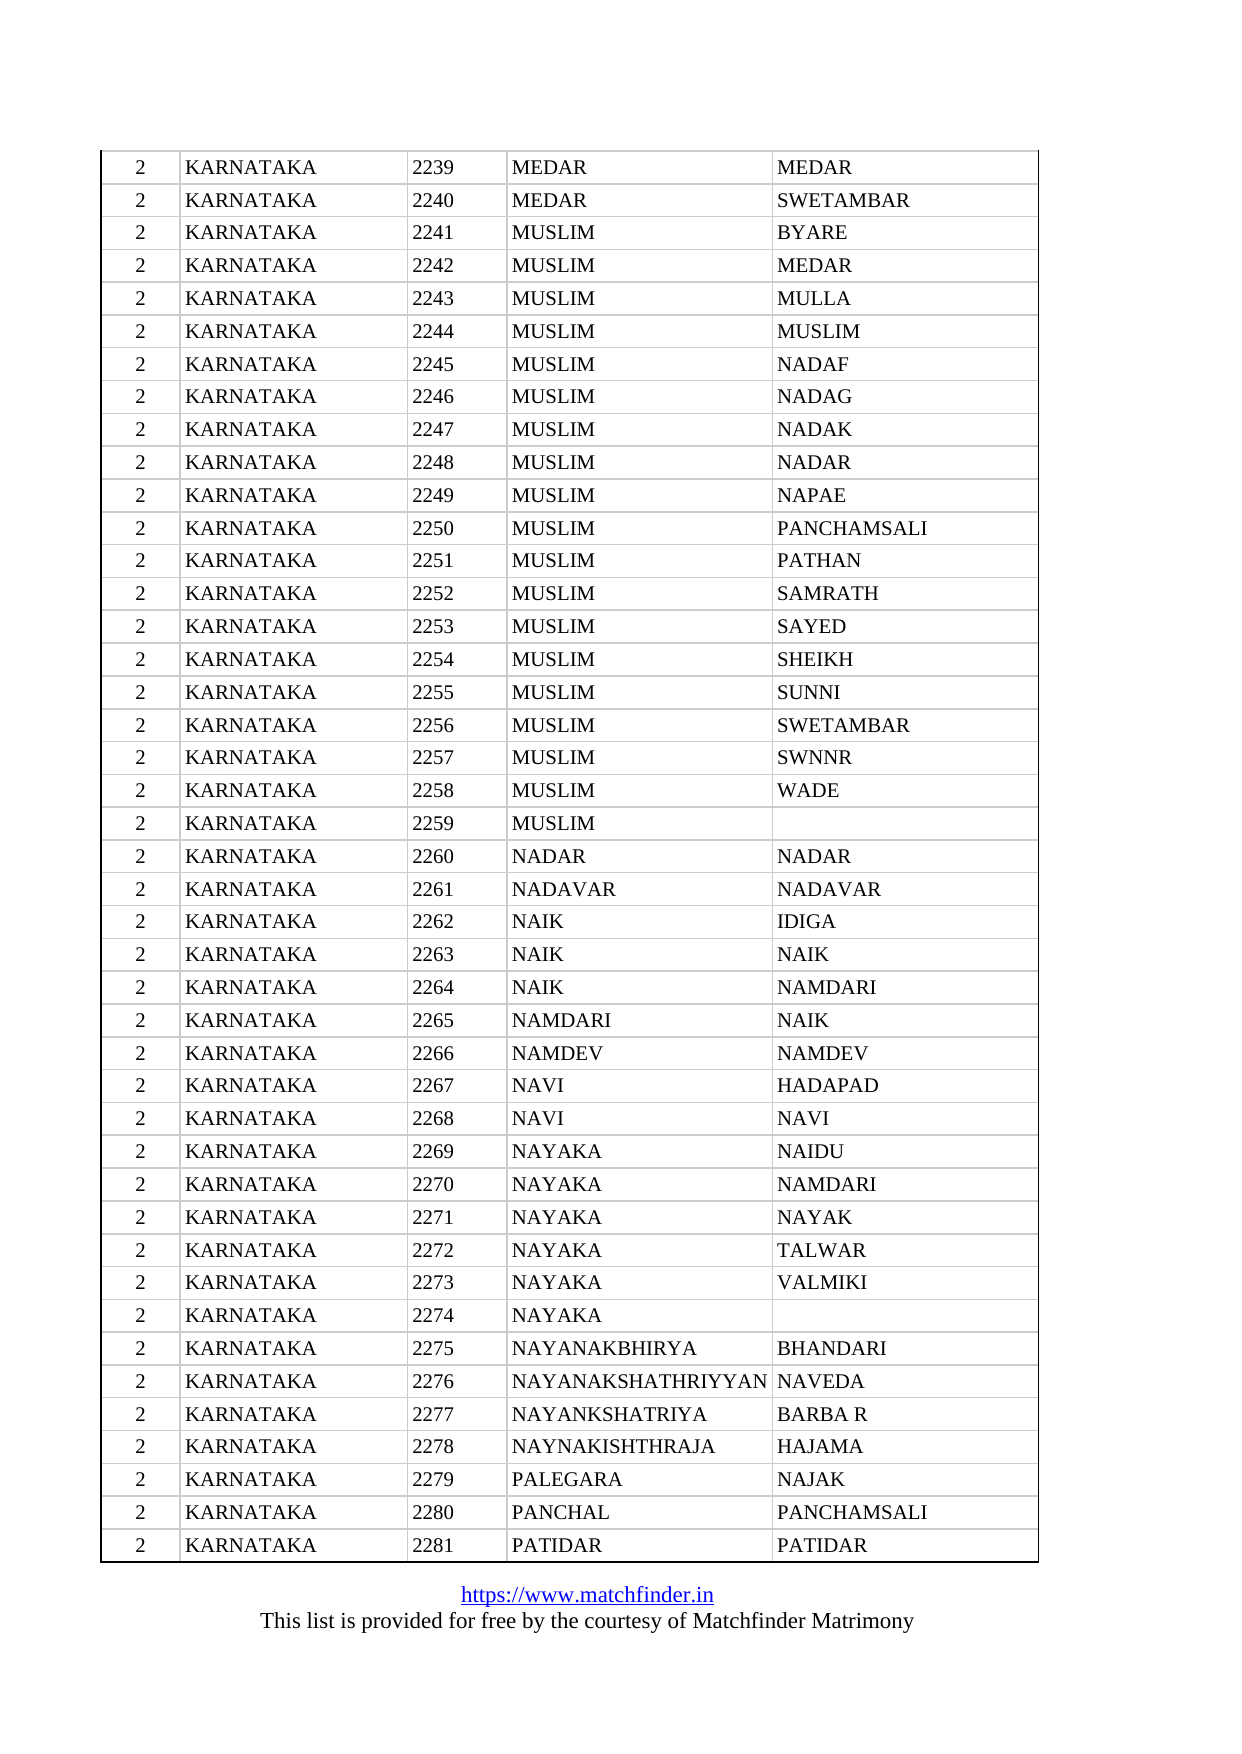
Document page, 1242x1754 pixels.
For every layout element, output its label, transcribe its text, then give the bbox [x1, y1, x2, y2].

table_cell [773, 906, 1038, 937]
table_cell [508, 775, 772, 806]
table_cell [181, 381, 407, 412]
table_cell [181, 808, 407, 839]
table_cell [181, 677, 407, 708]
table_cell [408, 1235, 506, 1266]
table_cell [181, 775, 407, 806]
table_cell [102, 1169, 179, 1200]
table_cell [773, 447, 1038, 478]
table_cell 2240 [408, 185, 506, 216]
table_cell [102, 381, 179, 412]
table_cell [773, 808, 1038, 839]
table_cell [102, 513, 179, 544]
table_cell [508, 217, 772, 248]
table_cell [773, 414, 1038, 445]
table_cell MEDAR [508, 152, 772, 183]
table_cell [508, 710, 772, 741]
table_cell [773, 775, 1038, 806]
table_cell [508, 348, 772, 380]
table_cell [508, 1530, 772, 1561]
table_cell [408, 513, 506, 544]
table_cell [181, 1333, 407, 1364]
table_cell 2 [102, 185, 179, 216]
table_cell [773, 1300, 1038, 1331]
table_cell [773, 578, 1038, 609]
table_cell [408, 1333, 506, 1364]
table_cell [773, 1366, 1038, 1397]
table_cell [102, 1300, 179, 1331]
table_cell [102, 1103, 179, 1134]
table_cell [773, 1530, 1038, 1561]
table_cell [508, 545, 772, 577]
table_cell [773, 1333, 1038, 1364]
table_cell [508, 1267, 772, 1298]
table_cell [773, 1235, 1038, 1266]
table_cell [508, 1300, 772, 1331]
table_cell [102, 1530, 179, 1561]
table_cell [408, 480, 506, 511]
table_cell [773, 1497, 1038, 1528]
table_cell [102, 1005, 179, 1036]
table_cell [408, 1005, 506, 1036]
table_cell KARNATAKA [181, 185, 407, 216]
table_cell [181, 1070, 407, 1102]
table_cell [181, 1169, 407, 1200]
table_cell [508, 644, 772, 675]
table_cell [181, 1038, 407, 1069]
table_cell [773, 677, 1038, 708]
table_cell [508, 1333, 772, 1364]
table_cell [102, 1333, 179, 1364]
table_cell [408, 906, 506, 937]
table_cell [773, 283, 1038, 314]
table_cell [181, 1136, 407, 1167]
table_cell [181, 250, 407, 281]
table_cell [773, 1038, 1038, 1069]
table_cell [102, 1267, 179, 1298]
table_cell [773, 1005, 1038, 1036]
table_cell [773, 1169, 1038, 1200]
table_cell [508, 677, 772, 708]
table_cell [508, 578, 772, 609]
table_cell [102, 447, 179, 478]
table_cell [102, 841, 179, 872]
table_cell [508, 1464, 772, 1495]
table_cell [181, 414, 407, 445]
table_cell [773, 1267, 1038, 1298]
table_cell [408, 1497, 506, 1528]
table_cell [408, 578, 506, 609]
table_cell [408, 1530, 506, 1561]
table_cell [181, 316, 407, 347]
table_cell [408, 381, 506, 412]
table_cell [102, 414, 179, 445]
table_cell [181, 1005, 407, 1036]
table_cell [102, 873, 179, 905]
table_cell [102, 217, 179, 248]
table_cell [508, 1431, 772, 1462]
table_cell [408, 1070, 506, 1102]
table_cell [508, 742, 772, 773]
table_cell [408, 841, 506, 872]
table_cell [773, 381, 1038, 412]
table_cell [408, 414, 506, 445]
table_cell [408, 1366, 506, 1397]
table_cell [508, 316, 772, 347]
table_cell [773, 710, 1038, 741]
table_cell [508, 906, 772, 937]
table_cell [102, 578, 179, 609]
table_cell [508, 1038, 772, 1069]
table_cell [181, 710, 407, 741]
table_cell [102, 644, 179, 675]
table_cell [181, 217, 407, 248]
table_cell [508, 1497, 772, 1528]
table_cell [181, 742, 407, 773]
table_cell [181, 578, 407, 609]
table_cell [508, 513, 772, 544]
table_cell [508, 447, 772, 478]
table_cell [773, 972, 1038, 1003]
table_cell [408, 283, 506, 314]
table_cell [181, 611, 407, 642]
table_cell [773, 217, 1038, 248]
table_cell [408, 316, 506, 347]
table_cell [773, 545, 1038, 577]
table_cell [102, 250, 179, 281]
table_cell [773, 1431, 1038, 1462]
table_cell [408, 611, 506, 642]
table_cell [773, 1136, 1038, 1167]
table_cell 2239 [408, 152, 506, 183]
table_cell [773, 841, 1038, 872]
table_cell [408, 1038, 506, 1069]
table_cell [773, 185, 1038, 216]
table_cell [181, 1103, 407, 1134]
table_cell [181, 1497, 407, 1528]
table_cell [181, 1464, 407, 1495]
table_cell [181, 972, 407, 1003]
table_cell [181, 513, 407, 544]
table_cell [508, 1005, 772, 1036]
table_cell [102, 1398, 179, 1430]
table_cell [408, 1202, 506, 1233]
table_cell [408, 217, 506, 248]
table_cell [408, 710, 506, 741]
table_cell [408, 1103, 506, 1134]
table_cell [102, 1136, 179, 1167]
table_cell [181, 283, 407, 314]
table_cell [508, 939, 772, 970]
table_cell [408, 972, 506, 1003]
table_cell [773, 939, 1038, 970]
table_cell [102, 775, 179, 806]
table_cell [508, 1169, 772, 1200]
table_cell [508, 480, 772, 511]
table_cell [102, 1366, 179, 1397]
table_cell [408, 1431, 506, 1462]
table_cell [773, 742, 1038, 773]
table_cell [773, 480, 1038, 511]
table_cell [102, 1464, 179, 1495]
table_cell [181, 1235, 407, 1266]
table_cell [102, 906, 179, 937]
table_cell 2 [102, 152, 179, 183]
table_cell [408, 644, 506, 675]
table_cell KARNATAKA [181, 152, 407, 183]
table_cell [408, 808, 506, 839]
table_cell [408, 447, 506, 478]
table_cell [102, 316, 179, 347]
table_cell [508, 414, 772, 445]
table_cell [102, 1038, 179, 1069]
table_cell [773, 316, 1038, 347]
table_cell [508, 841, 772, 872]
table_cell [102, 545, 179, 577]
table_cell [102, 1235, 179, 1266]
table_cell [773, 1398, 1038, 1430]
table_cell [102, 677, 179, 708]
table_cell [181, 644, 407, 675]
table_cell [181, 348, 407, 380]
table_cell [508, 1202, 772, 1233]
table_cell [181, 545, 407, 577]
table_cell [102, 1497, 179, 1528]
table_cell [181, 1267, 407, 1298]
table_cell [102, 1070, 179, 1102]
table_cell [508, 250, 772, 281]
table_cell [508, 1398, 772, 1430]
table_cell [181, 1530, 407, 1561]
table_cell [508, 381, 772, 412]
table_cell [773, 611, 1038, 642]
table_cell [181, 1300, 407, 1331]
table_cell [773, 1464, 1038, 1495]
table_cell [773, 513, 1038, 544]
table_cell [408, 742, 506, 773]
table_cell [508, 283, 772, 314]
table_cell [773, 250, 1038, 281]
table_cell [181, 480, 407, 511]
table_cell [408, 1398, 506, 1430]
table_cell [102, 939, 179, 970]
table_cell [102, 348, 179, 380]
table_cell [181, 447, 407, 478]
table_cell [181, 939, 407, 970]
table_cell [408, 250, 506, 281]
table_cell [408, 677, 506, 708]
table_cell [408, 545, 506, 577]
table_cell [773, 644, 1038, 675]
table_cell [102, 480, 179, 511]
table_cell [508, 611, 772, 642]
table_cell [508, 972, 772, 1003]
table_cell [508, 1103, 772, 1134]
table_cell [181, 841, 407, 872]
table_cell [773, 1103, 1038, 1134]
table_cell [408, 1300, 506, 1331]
table_cell MEDAR [773, 152, 1038, 183]
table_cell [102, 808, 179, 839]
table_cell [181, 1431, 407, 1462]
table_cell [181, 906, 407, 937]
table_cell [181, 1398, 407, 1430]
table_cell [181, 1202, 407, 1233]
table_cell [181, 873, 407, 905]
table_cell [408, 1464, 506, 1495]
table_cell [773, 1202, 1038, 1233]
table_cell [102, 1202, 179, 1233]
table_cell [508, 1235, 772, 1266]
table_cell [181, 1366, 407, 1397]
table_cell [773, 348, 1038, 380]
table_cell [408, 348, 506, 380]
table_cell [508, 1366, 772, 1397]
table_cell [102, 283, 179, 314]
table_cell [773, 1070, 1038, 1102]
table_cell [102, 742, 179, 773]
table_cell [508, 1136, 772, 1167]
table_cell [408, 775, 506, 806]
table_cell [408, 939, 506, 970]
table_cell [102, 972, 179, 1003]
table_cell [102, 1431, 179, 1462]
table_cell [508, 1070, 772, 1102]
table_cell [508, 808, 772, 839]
table_cell MEDAR [508, 185, 772, 216]
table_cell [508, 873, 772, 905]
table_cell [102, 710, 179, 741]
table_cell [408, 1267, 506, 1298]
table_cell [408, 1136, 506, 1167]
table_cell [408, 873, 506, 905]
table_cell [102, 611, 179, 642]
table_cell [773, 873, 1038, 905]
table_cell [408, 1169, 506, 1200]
